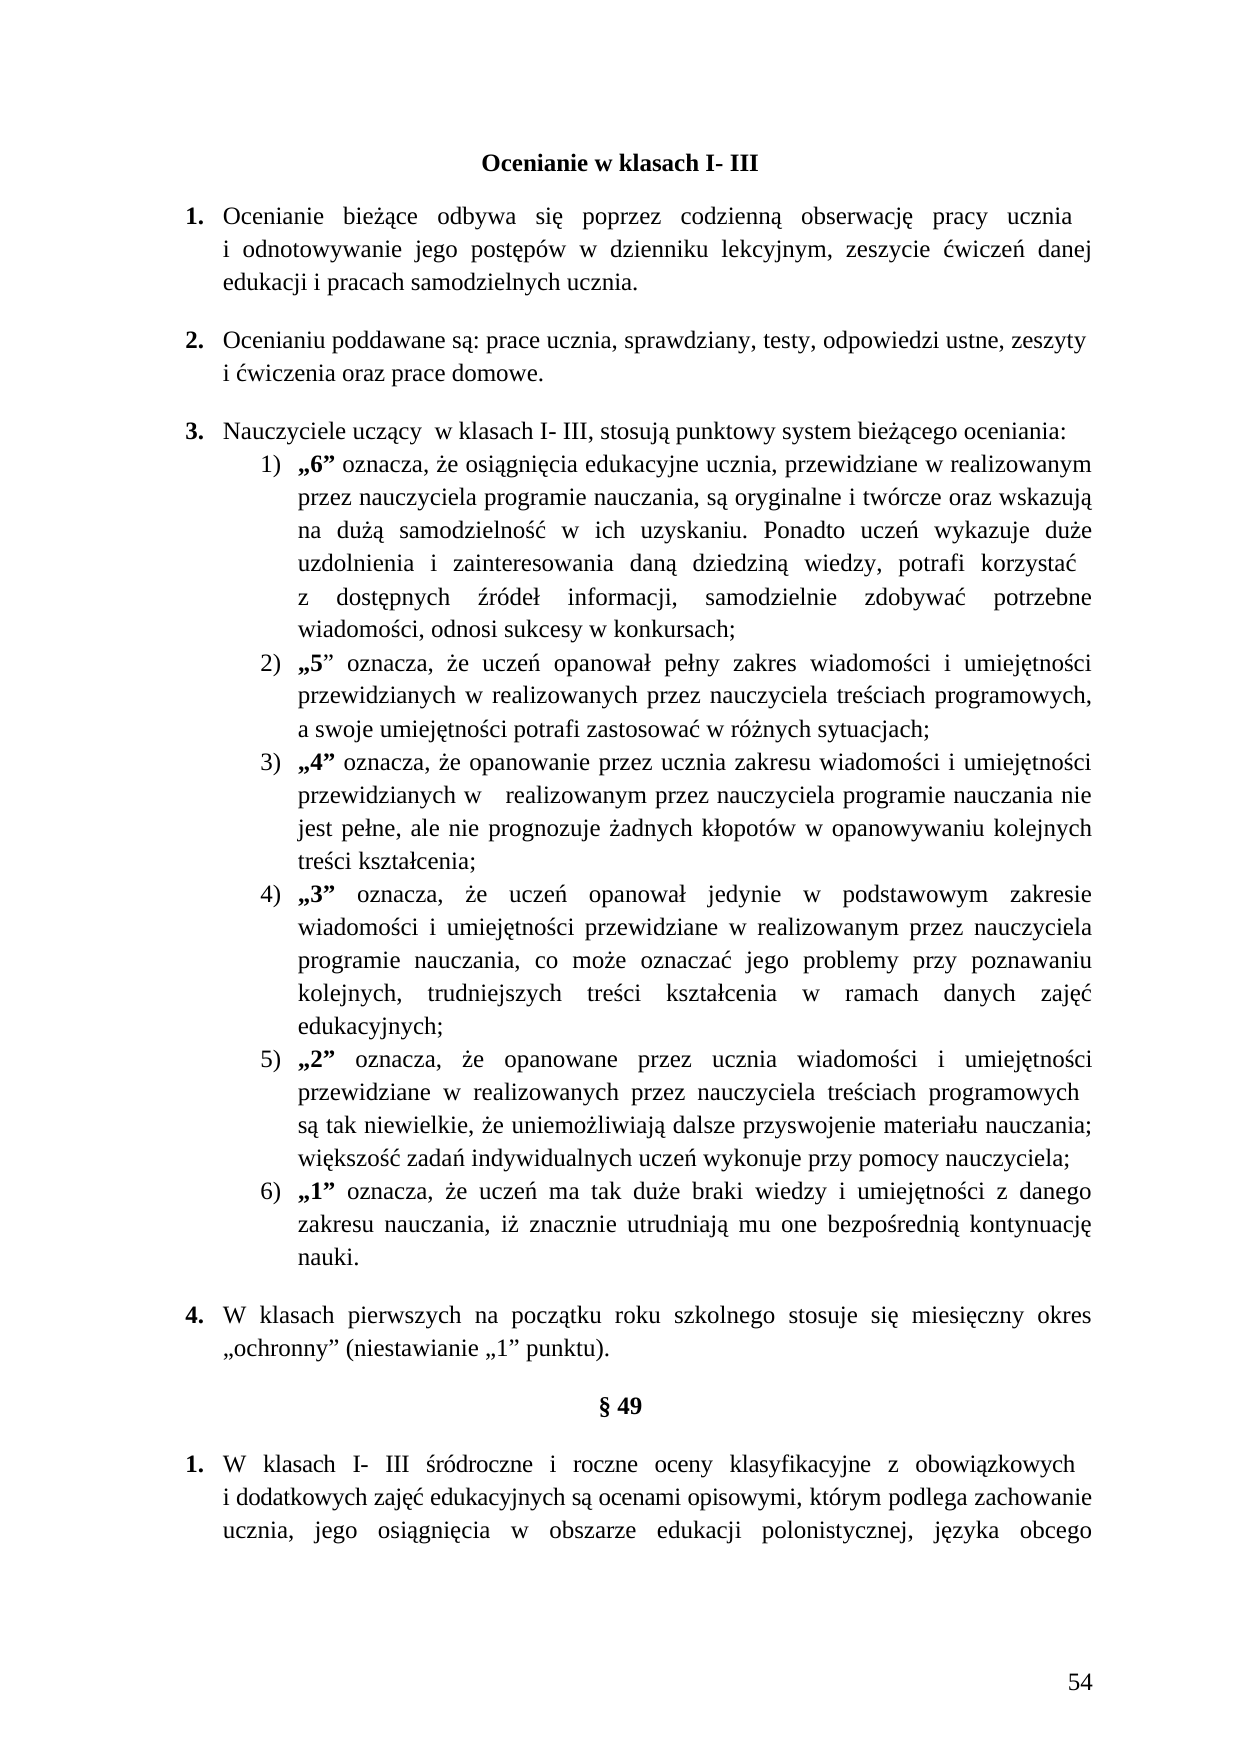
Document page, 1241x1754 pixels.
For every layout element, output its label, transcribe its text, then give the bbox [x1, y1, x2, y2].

list „1” oznacza, że uczeń ma tak duże braki wiedzy i umiejętności z danego zakresu nauczania, iż znacznie utrudniają mu one bezpośrednią kontynuację nauki. [260, 1176, 1093, 1271]
list „3” oznacza, że uczeń opanował jedynie w podstawowym zakresie wiadomości i umiejętności przewidziane w realizowanym przez nauczyciela programie nauczania, co może oznaczać jego problemy przy poznawaniu kolejnych, trudniejszych treści kształcenia w ramach danych zajęć edukacyjnych; [260, 879, 1093, 1039]
list Ocenianiu poddawane są: prace ucznia, sprawdziany, testy, odpowiedzi ustne, zeszyty i ćwiczenia oraz prace domowe. [185, 325, 1093, 387]
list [185, 1449, 1093, 1544]
list W klasach pierwszych na początku roku szkolnego stosuje się miesięczny okres „ochronny” (niestawianie „1” punktu). [185, 1300, 1093, 1362]
list Ocenianie bieżące odbywa się poprzez codzienną obserwację pracy ucznia i odnotowywanie jego postępów w dzienniku lekcyjnym, zeszycie ćwiczeń danej edukacji i pracach samodzielnych ucznia. [185, 201, 1093, 296]
text § 49 [148, 1391, 1093, 1420]
list „2” oznacza, że opanowane przez ucznia wiadomości i umiejętności przewidziane w realizowanych przez nauczyciela treściach programowych są tak niewielkie, że uniemożliwiają dalsze przyswojenie materiału nauczania; większość zadań indywidualnych uczeń wykonuje przy pomocy nauczyciela; [260, 1044, 1093, 1172]
list „6” oznacza, że osiągnięcia edukacyjne ucznia, przewidziane w realizowanym przez nauczyciela programie nauczania, są oryginalne i twórcze oraz wskazują na dużą samodzielność w ich uzyskaniu. Ponadto uczeń wykazuje duże uzdolnienia i zainteresowania daną dziedziną wiedzy, potrafi korzystać z dostępnych źródeł informacji, samodzielnie zdobywać potrzebne wiadomości, odnosi sukcesy w konkursach; [260, 449, 1093, 643]
list „4” oznacza, że opanowanie przez ucznia zakresu wiadomości i umiejętności przewidzianych w realizowanym przez nauczyciela programie nauczania nie jest pełne, ale nie prognozuje żadnych kłopotów w opanowywaniu kolejnych treści kształcenia; [260, 747, 1093, 874]
list „5” oznacza, że uczeń opanował pełny zakres wiadomości i umiejętności przewidzianych w realizowanych przez nauczyciela treściach programowych, a swoje umiejętności potrafi zastosować w różnych sytuacjach; [260, 648, 1093, 742]
list Nauczyciele uczący w klasach I- III, stosują punktowy system bieżącego oceniania: [185, 416, 1093, 445]
subtitle Ocenianie w klasach I- III [148, 148, 1093, 176]
